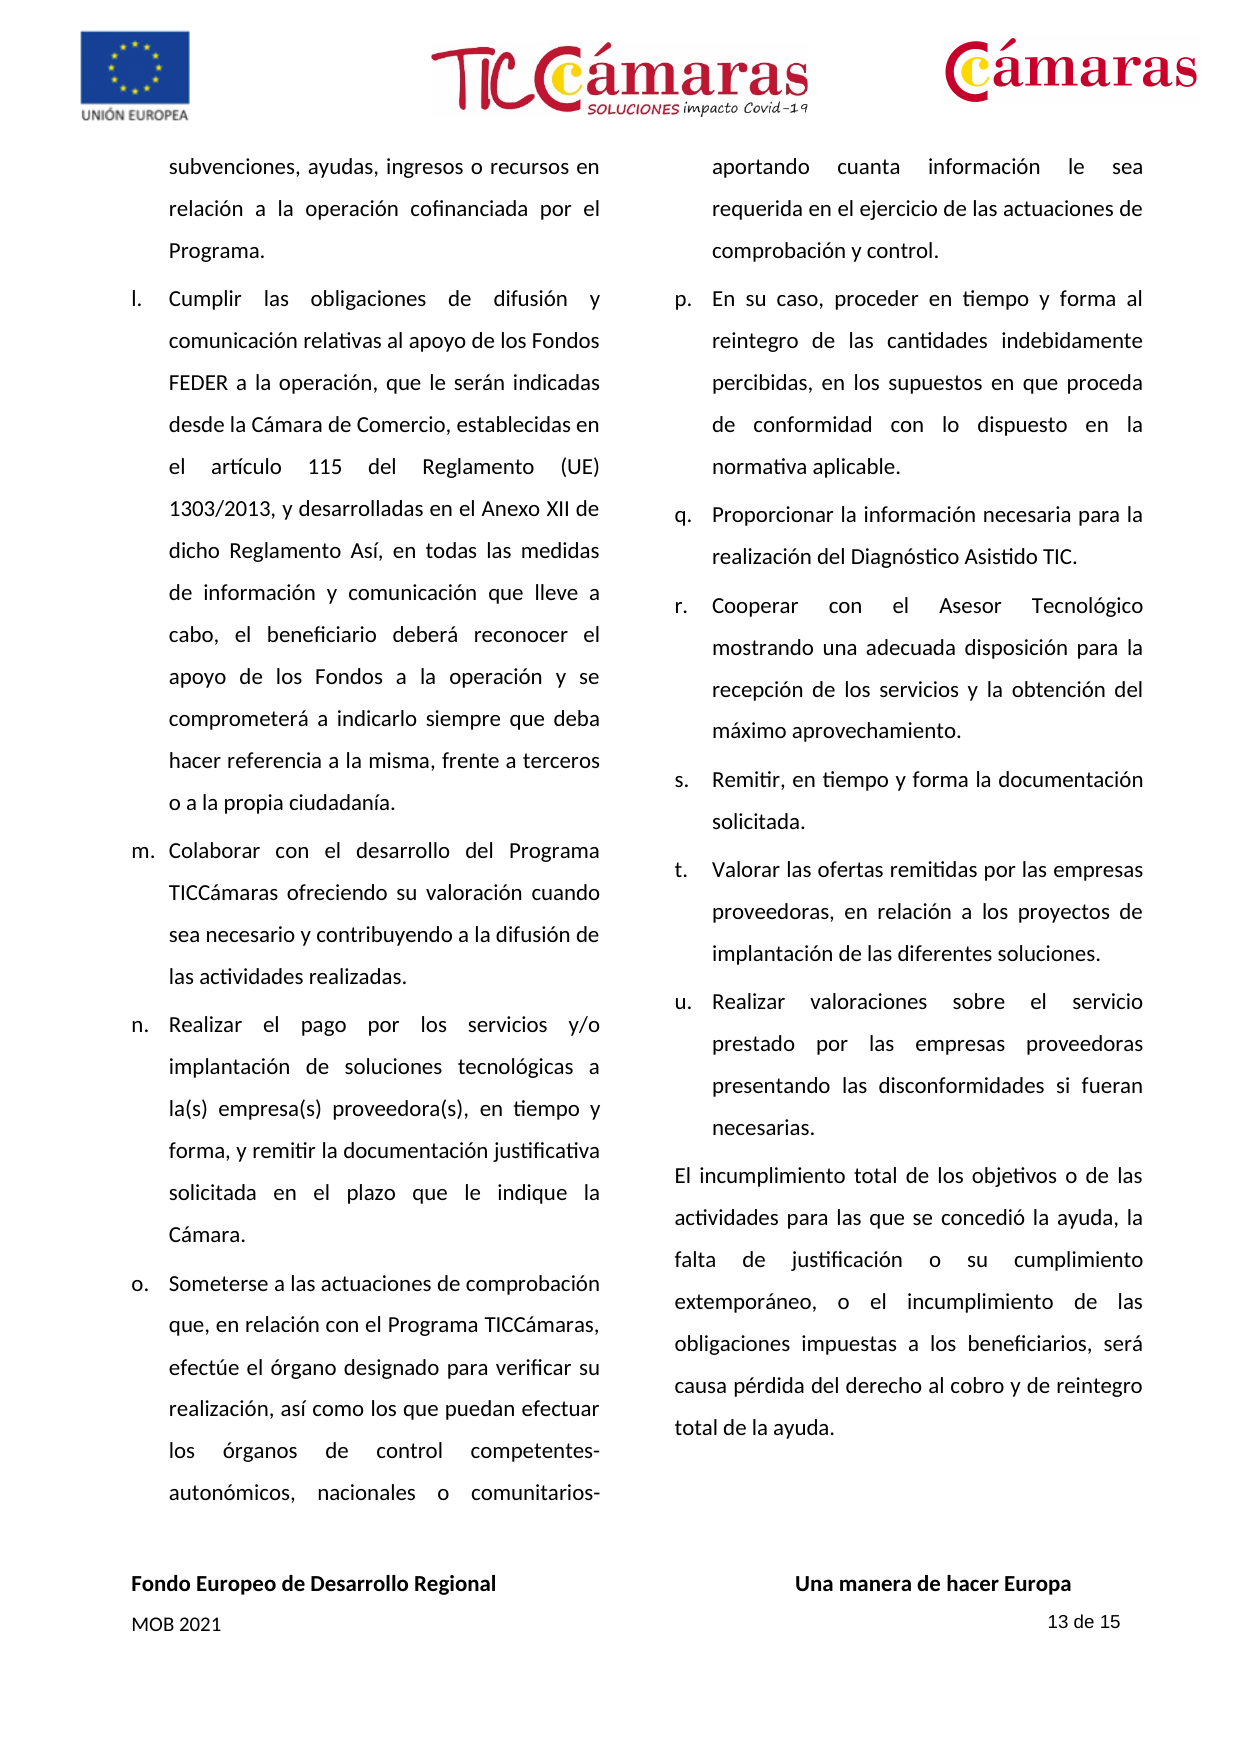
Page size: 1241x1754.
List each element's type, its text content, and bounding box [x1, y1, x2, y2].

text El incumplimiento total de los objetivos o de las actividades para las que se concedió la ayuda, la falta de justificación o su cumplimiento extemporáneo, o el incumplimiento de las obligaciones impuestas a los beneficiarios, será causa pérdida del derecho al cobro y de reintegro total de la ayuda. [674, 1161, 1144, 1441]
list Cooperar con el Asesor Tecnológico mostrando una adecuada disposición para la recepción de los servicios y la obtención del máximo aprovechamiento. [674, 591, 1144, 745]
list Realizar valoraciones sobre el servicio prestado por las empresas proveedoras presentando las disconformidades si fueran necesarias. [674, 987, 1144, 1141]
list Cumplir las obligaciones de difusión y comunicación relativas al apoyo de los Fondos FEDER a la operación, que le serán indicadas desde la Cámara de Comercio, establecidas en el artículo 115 del Reglamento (UE) 1303/2013, y desarrolladas en el Anexo XII de dicho Reglamento Así, en todas las medidas de información y comunicación que lleve a cabo, el beneficiario deberá reconocer el apoyo de los Fondos a la operación y se comprometerá a indicarlo siempre que deba hacer referencia a la misma, frente a terceros o a la propia ciudadanía. [131, 284, 601, 816]
list Proporcionar la información necesaria para la realización del Diagnóstico Asistido TIC. [674, 501, 1144, 571]
list Valorar las ofertas remitidas por las empresas proveedoras, en relación a los proyectos de implantación de las diferentes soluciones. [674, 855, 1144, 967]
picture [431, 42, 808, 117]
list Someterse a las actuaciones de comprobación que, en relación con el Programa TICCámaras, efectúe el órgano designado para verificar su realización, así como los que puedan efectuar los órganos de control competentes- autonómicos, nacionales o comunitarios- aportando cuanta información le sea requerida en el ejercicio de las actuaciones de comprobación y control. [131, 1269, 601, 1507]
list Realizar el pago por los servicios y/o implantación de soluciones tecnológicas a la(s) empresa(s) proveedora(s), en tiempo y forma, y remitir la documentación justificativa solicitada en el plazo que le indique la Cámara. [131, 1011, 601, 1248]
list Remitir, en tiempo y forma la documentación solicitada. [674, 765, 1144, 835]
list En su caso, proceder en tiempo y forma al reintegro de las cantidades indebidamente percibidas, en los supuestos en que proceda de conformidad con lo dispuesto en la normativa aplicable. [674, 284, 1144, 480]
picture [77, 27, 191, 123]
list Someterse a las actuaciones de comprobación que, en relación con el Programa TICCámaras, efectúe el órgano designado para verificar su realización, así como los que puedan efectuar los órganos de control competentes- autonómicos, nacionales o comunitarios- aportando cuanta información le sea requerida en el ejercicio de las actuaciones de comprobación y control. [674, 152, 1144, 264]
list Colaborar con el desarrollo del Programa TICCámaras ofreciendo su valoración cuando sea necesario y contribuyendo a la difusión de las actividades realizadas. [131, 836, 601, 990]
list Informar de la percepción de otras subvenciones, ayudas, ingresos o recursos en relación a la operación cofinanciada por el Programa. [131, 152, 601, 264]
picture [942, 36, 1201, 104]
